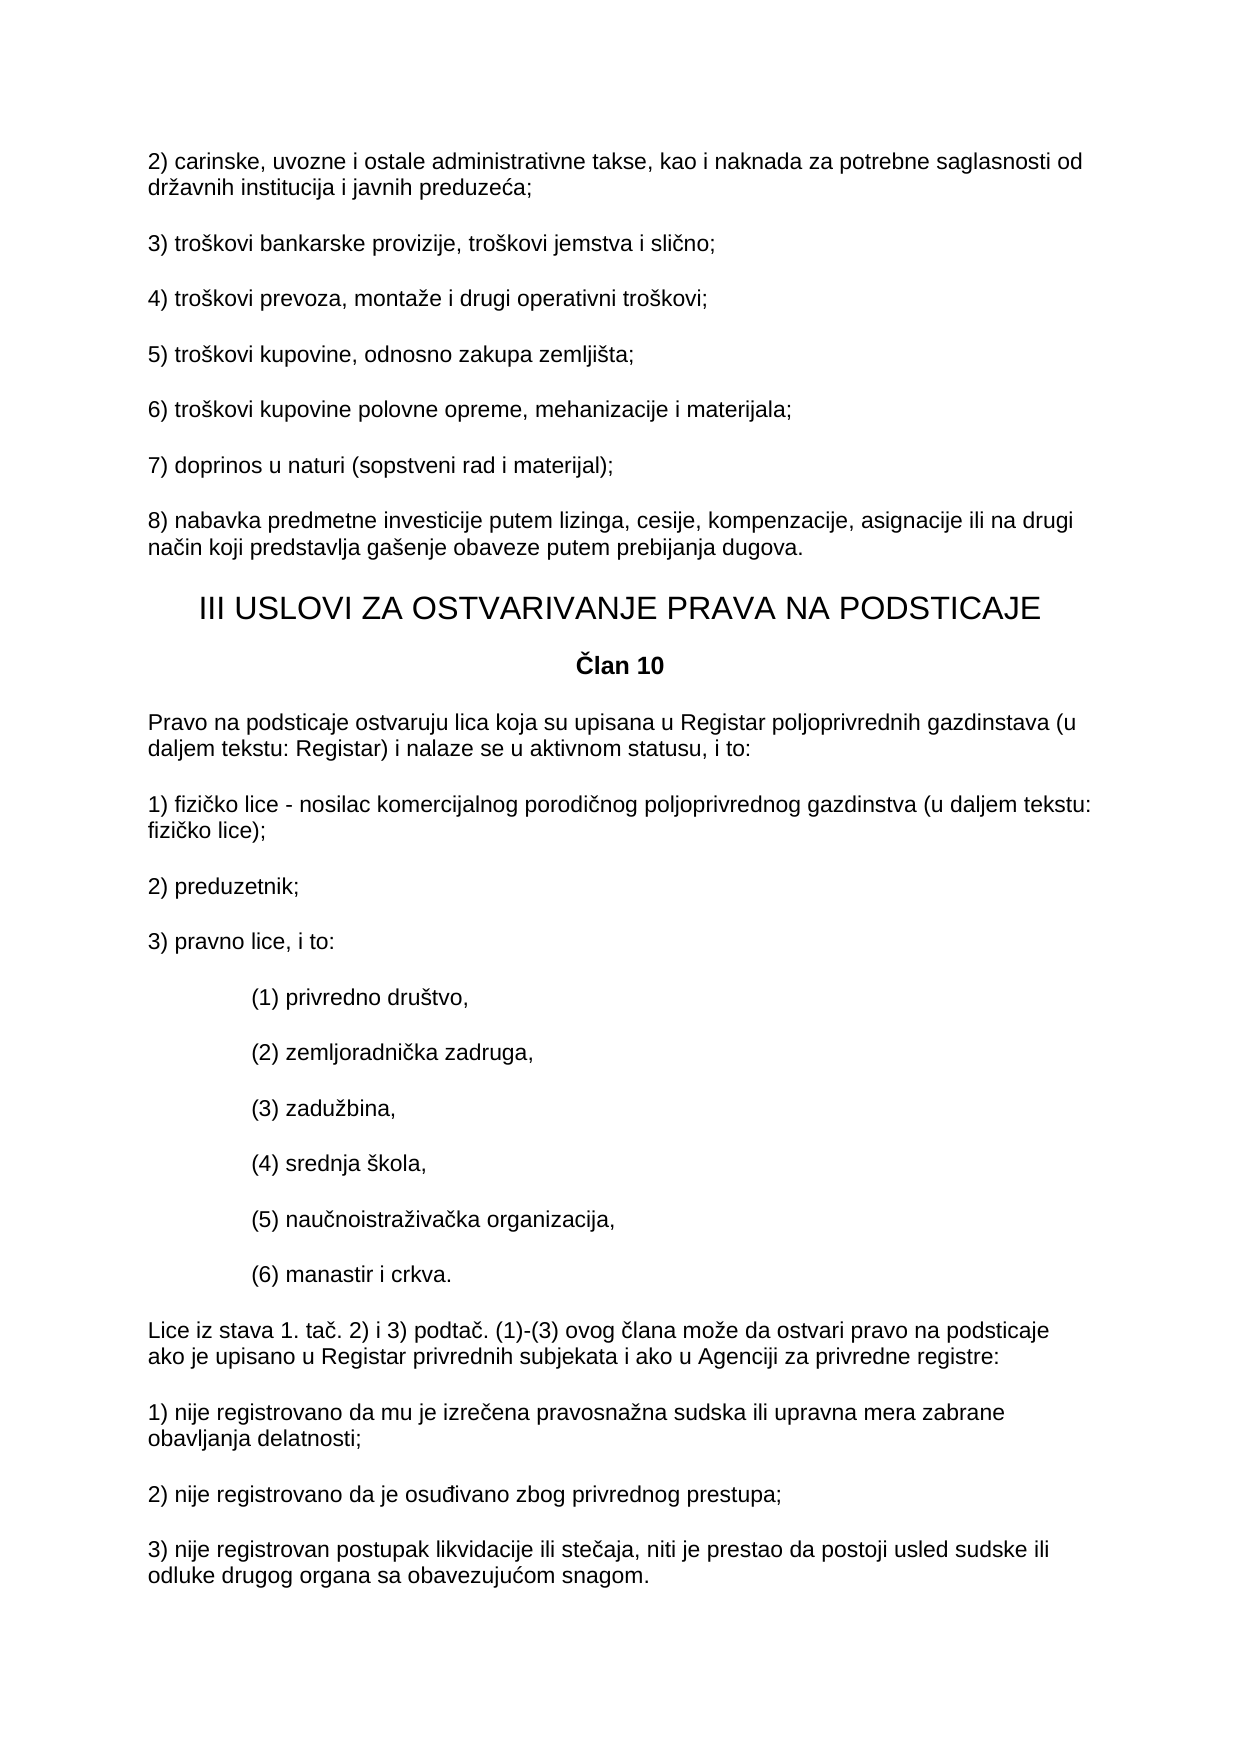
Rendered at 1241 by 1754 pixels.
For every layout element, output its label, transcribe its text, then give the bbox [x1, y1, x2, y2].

text III USLOVI ZA OSTVARIVANJE PRAVA NA PODSTICAJE [148, 589, 1093, 626]
text 6) troškovi kupovine polovne opreme, mehanizacije i materijala; [148, 396, 1093, 422]
text 2) carinske, uvozne i ostale administrativne takse, kao i naknada za potrebne saglasnosti od državnih institucija i javnih preduzeća; [148, 148, 1093, 200]
text 2) nije registrovano da je osuđivano zbog privrednog prestupa; [148, 1481, 1093, 1507]
text 2) preduzetnik; [148, 873, 1093, 899]
text (5) naučnoistraživačka organizacija, [251, 1206, 1093, 1232]
text (1) privredno društvo, [251, 984, 1093, 1010]
text 3) troškovi bankarske provizije, troškovi jemstva i slično; [148, 229, 1093, 256]
text 4) troškovi prevoza, montaže i drugi operativni troškovi; [148, 285, 1093, 311]
text Pravo na podsticaje ostvaruju lica koja su upisana u Registar poljoprivrednih gazdinstava (u daljem tekstu: Registar) i nalaze se u aktivnom statusu, i to: [148, 709, 1093, 762]
text (2) zemljoradnička zadruga, [251, 1039, 1093, 1066]
text 3) pravno lice, i to: [148, 928, 1093, 954]
text 1) nije registrovano da mu je izrečena pravosnažna sudska ili upravna mera zabrane obavljanja delatnosti; [148, 1399, 1093, 1451]
text (6) manastir i crkva. [251, 1261, 1093, 1288]
text 1) fizičko lice - nosilac komercijalnog porodičnog poljoprivrednog gazdinstva (u daljem tekstu: fizičko lice); [148, 791, 1093, 843]
text (4) srednja škola, [251, 1150, 1093, 1177]
text 3) nije registrovan postupak likvidacije ili stečaja, niti je prestao da postoji usled sudske ili odluke drugog organa sa obavezujućom snagom. [148, 1536, 1093, 1589]
text Član 10 [148, 651, 1093, 680]
text Lice iz stava 1. tač. 2) i 3) podtač. (1)-(3) ovog člana može da ostvari pravo na podsticaje ako je upisano u Registar privrednih subjekata i ako u Agenciji za privredne registre: [148, 1317, 1093, 1369]
text 7) doprinos u naturi (sopstveni rad i materijal); [148, 452, 1093, 478]
text 5) troškovi kupovine, odnosno zakupa zemljišta; [148, 341, 1093, 367]
text (3) zadužbina, [251, 1095, 1093, 1121]
text 8) nabavka predmetne investicije putem lizinga, cesije, kompenzacije, asignacije ili na drugi način koji predstavlja gašenje obaveze putem prebijanja dugova. [148, 507, 1093, 560]
